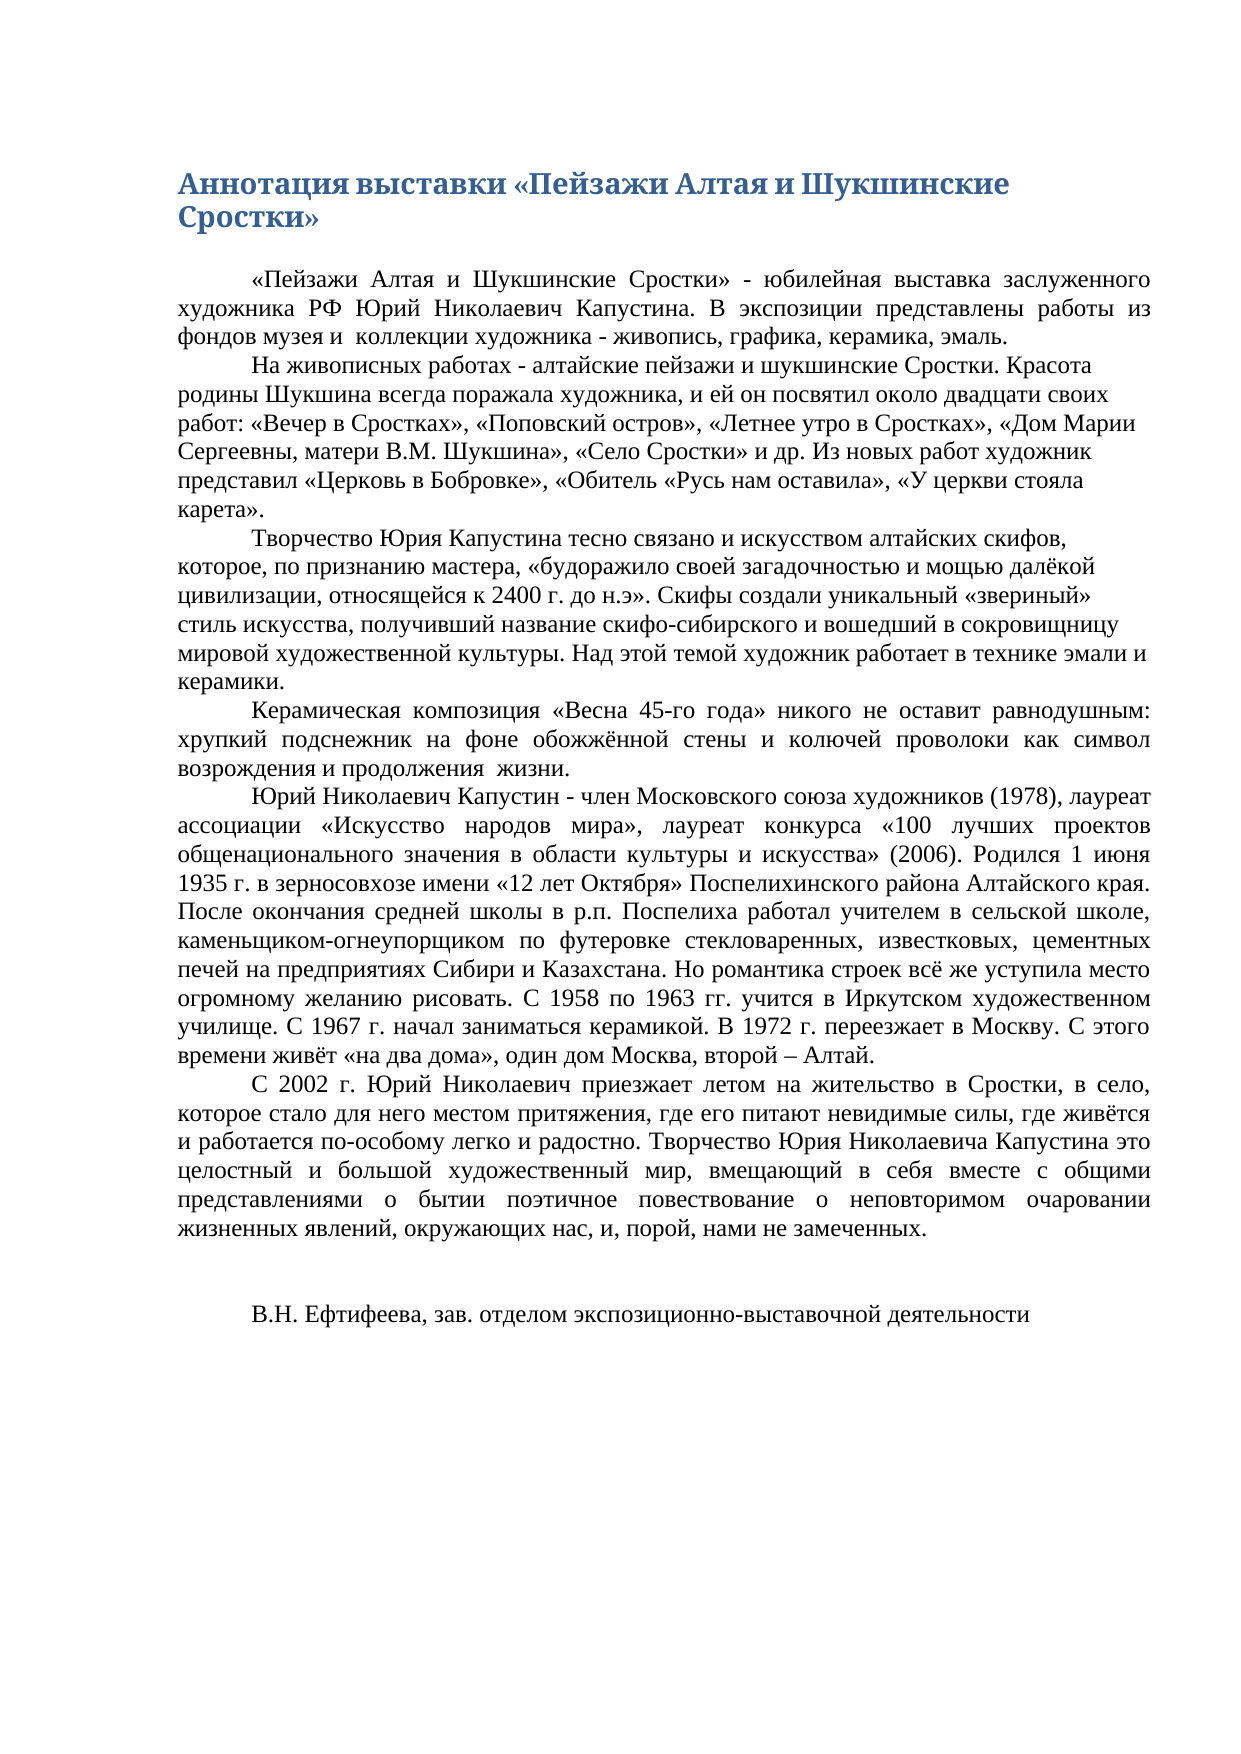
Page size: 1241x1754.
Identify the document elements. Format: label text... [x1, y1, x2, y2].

text На живописных работах - алтайские пейзажи и шукшинские Сростки. Красота родины Шукшина всегда поражала художника, и ей он посвятил около двадцати своих работ: «Вечер в Сростках», «Поповский остров», «Летнее утро в Сростках», «Дом Марии Сергеевны, матери В.М. Шукшина», «Село Сростки» и др. Из новых работ художник представил «Церковь в Бобровке», «Обитель «Русь нам оставила», «У церкви стояла карета». [177, 350, 1152, 523]
text С 2002 г. Юрий Николаевич приезжает летом на жительство в Сростки, в село, которое стало для него местом притяжения, где его питают невидимые силы, где живётся и работается по-особому легко и радостно. Творчество Юрия Николаевича Капустина это целостный и большой художественный мир, вмещающий в себя вместе с общими представлениями о бытии поэтичное повествование о неповторимом очаровании жизненных явлений, окружающих нас, и, порой, нами не замеченных. [177, 1069, 1152, 1241]
text «Пейзажи Алтая и Шукшинские Сростки» - юбилейная выставка заслуженного художника РФ Юрий Николаевич Капустина. В экспозиции представлены работы из фондов музея и коллекции художника - живопись, графика, керамика, эмаль. [177, 264, 1152, 350]
text Керамическая композиция «Весна 45-го года» никого не оставит равнодушным: хрупкий подснежник на фоне обожжённой стены и колючей проволоки как символ возрождения и продолжения жизни. [177, 695, 1152, 781]
text В.Н. Ефтифеева, зав. отделом экспозиционно-выставочной деятельности [177, 1299, 1152, 1328]
text Творчество Юрия Капустина тесно связано и искусством алтайских скифов, которое, по признанию мастера, «будоражило своей загадочностью и мощью далёкой цивилизации, относящейся к 2400 г. до н.э». Скифы создали уникальный «звериный» стиль искусства, получивший название скифо-сибирского и вошедший в сокровищницу мировой художественной культуры. Над этой темой художник работает в технике эмали и керамики. [177, 523, 1152, 695]
subtitle Аннотация выставки «Пейзажи Алтая и Шукшинские Сростки» [177, 168, 1152, 235]
text Юрий Николаевич Капустин - член Московского союза художников (1978), лауреат ассоциации «Искусство народов мира», лауреат конкурса «100 лучших проектов общенационального значения в области культуры и искусства» (2006). Родился 1 июня 1935 г. в зерносовхозе имени «12 лет Октября» Поспелихинского района Алтайского края. После окончания средней школы в р.п. Поспелиха работал учителем в сельской школе, каменьщиком-огнеупорщиком по футеровке стекловаренных, известковых, цементных печей на предприятиях Сибири и Казахстана. Но романтика строек всё же уступила место огромному желанию рисовать. С 1958 по 1963 гг. учится в Иркутском художественном училище. С 1967 г. начал заниматься керамикой. В 1972 г. переезжает в Москву. С этого времени живёт «на два дома», один дом Москва, второй – Алтай. [177, 781, 1152, 1069]
